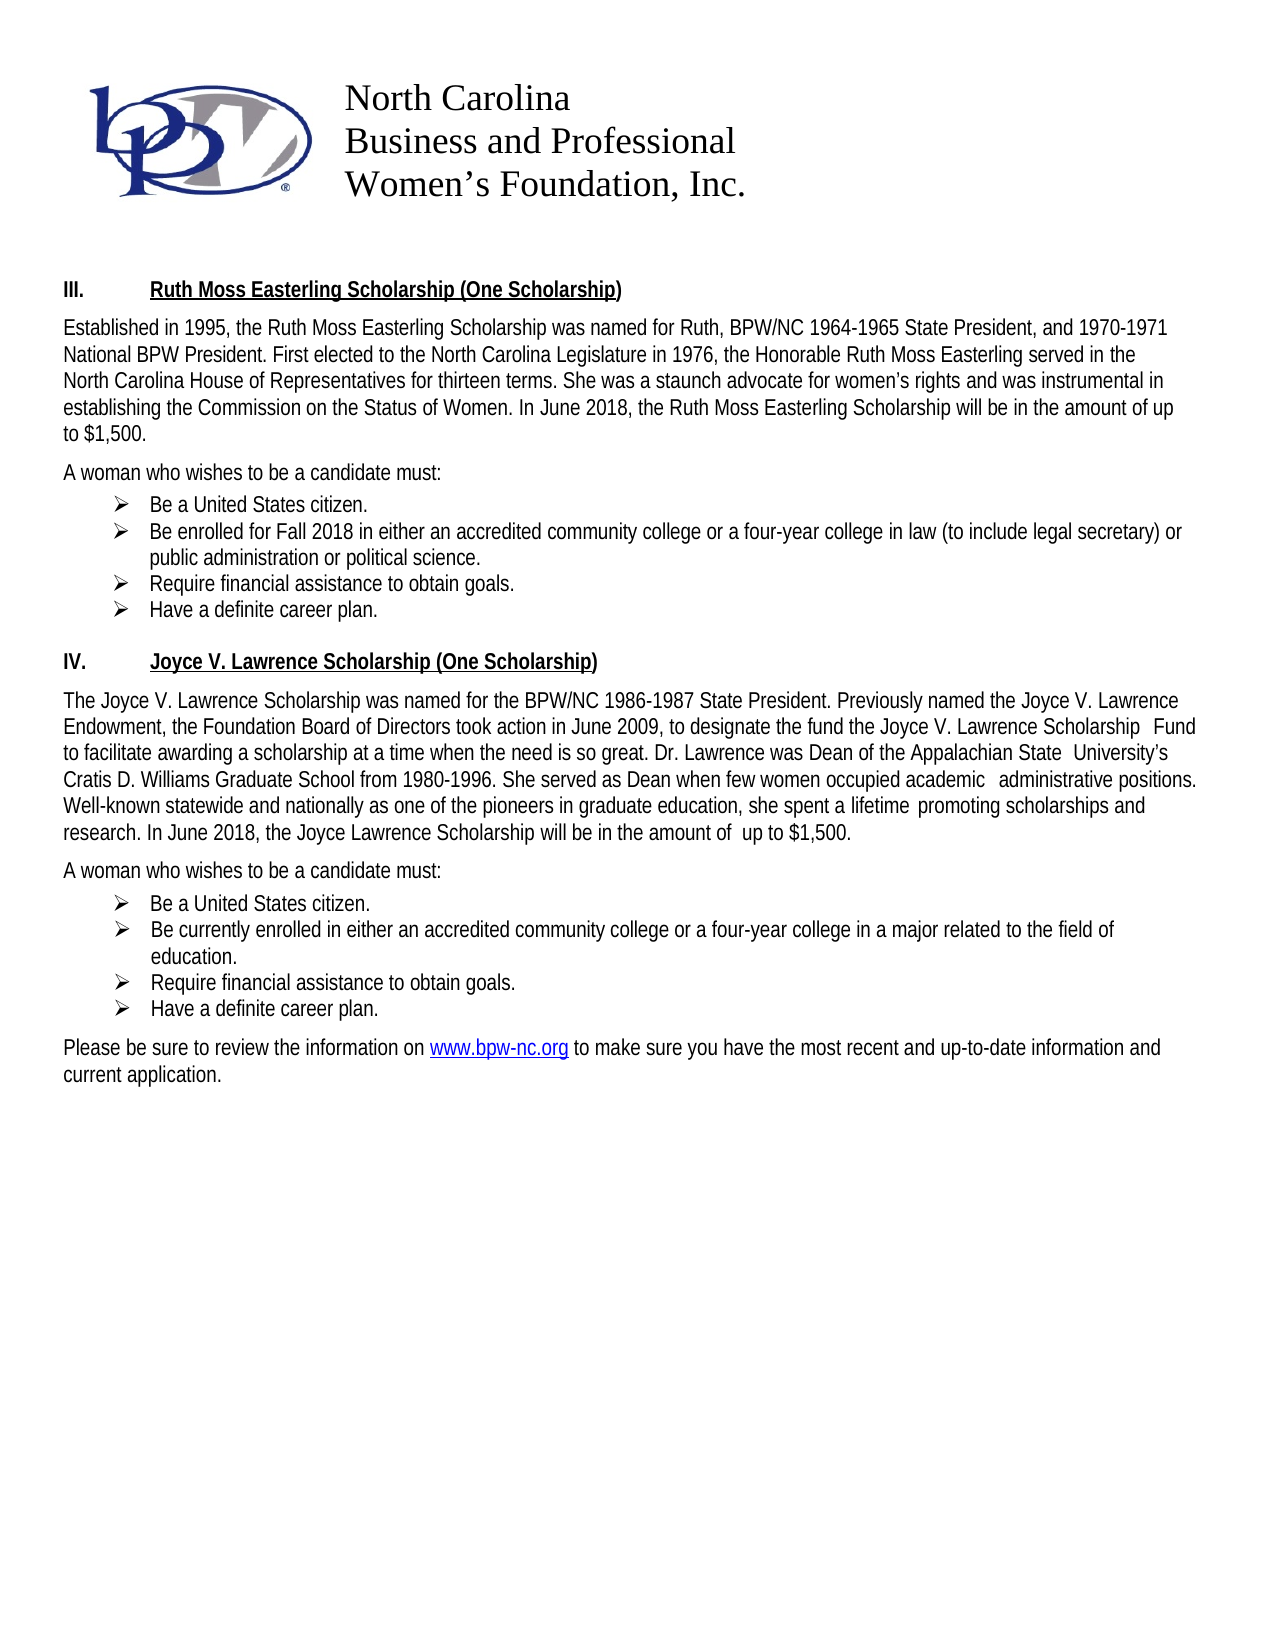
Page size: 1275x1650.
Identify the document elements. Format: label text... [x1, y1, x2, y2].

list Have a definite career plan. [112, 597, 1211, 623]
list Require financial assistance to obtain goals. [112, 570, 1211, 597]
text The Joyce V. Lawrence Scholarship was named for the BPW/NC 1986-1987 State President. Previously named the Joyce V. Lawrence Endowment, the Foundation Board of Directors took action in June 2009, to designate the fund the Joyce V. Lawrence Scholarship Fund to facilitate awarding a scholarship at a time when the need is so great. Dr. Lawrence was Dean of the Appalachian State University’s Cratis D. Williams Graduate School from 1980-1996. She served as Dean when few women occupied academic administrative positions. Well-known statewide and nationally as one of the pioneers in graduate education, she spent a lifetime promoting scholarships and research. In June 2018, the Joyce Lawrence Scholarship will be in the amount of up to $1,500. [63, 687, 1200, 845]
text Please be sure to review the information on www.bpw-nc.org to make sure you have the most recent and up-to-date information and current application. [63, 1034, 1211, 1087]
list Be enrolled for Fall 2018 in either an accredited community college or a four-year college in law (to include legal secretary) or public administration or political science. [112, 518, 1191, 570]
list Be currently enrolled in either an accredited community college or a four-year college in a major related to the field of education. [113, 916, 1122, 969]
subtitle Joyce V. Lawrence Scholarship (One Scholarship) [63, 648, 1211, 674]
subtitle Ruth Moss Easterling Scholarship (One Scholarship) [63, 276, 1211, 302]
text A woman who wishes to be a candidate must: [63, 857, 1211, 884]
list Be a United States citizen. [112, 890, 1211, 916]
text Established in 1995, the Ruth Moss Easterling Scholarship was named for Ruth, BPW/NC 1964-1965 State President, and 1970-1971 National BPW President. First elected to the North Carolina Legislature in 1976, the Honorable Ruth Moss Easterling served in the North Carolina House of Representatives for thirteen terms. She was a staunch advocate for women’s rights and was instrumental in establishing the Commission on the Status of Women. In June 2018, the Ruth Moss Easterling Scholarship will be in the amount of up to $1,500. [63, 314, 1191, 446]
list Require financial assistance to obtain goals. [113, 969, 1211, 996]
list Be a United States citizen. [112, 491, 1211, 518]
list Have a definite career plan. [113, 996, 1211, 1022]
text A woman who wishes to be a candidate must: [63, 459, 1211, 485]
picture [77, 70, 322, 215]
